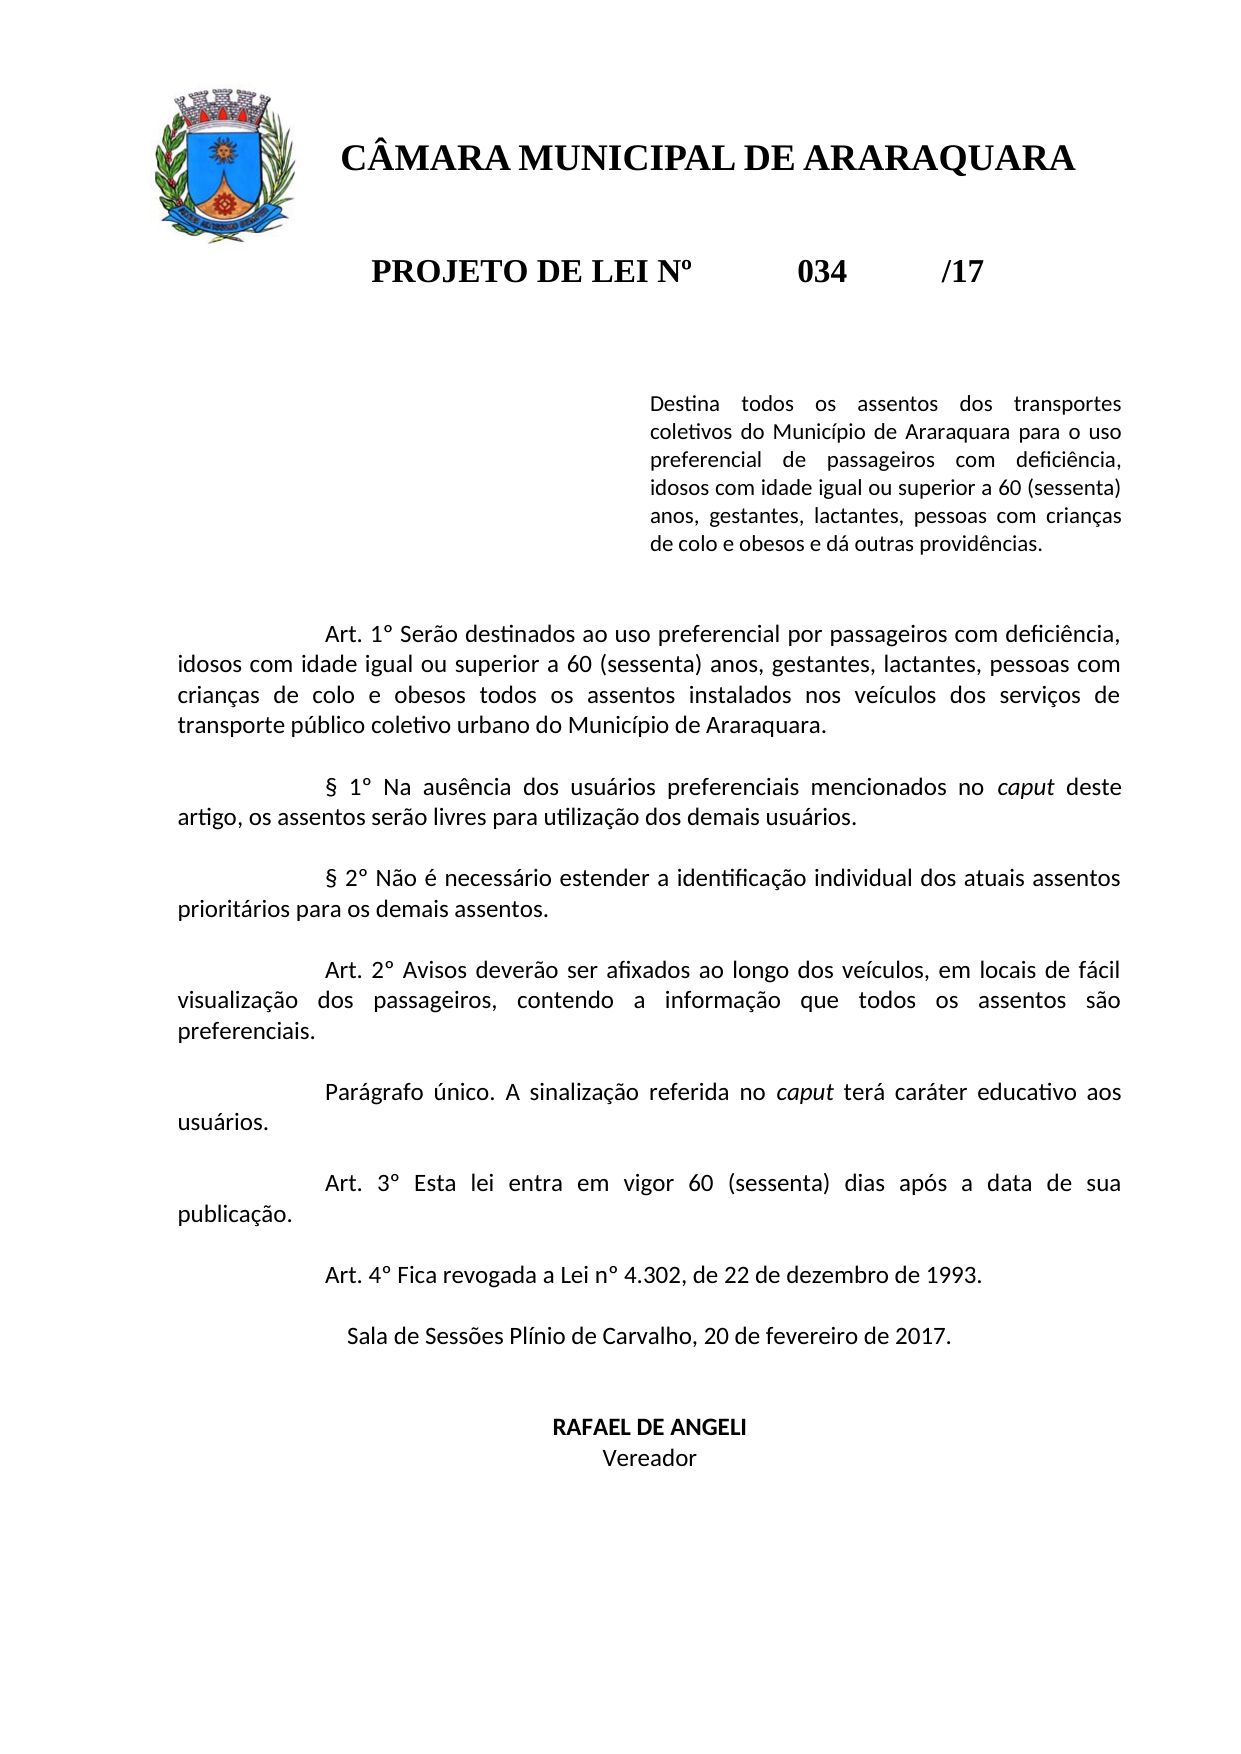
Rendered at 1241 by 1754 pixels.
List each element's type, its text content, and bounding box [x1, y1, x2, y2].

text § 2º Não é necessário estender a identificação individual dos atuais assentos prioritários para os demais assentos. [177, 862, 1122, 923]
table_header PROJETO DE LEI Nº [340, 251, 709, 328]
text Vereador [177, 1442, 1122, 1473]
text Art. 1º Serão destinados ao uso preferencial por passageiros com deficiência, idosos com idade igual ou superior a 60 (sessenta) anos, gestantes, lactantes, pessoas com crianças de colo e obesos todos os assentos instalados nos veículos dos serviços de transporte público coletivo urbano do Município de Araraquara. [177, 618, 1122, 740]
text Art. 4º Fica revogada a Lei nº 4.302, de 22 de dezembro de 1993. [177, 1259, 1122, 1289]
text Art. 3º Esta lei entra em vigor 60 (sessenta) dias após a data de sua publicação. [177, 1167, 1122, 1228]
text Art. 2º Avisos deverão ser afixados ao longo dos veículos, em locais de fácil visualização dos passageiros, contendo a informação que todos os assentos são preferenciais. [177, 954, 1122, 1045]
picture [150, 77, 300, 251]
table_header /17 [930, 251, 1004, 328]
text Sala de Sessões Plínio de Carvalho, 20 de fevereiro de 2017. [177, 1320, 1122, 1351]
title MUNICIPAL DE ARARAQUARA [300, 136, 1161, 179]
text RAFAEL DE ANGELI [177, 1412, 1122, 1442]
text Parágrafo único. A sinalização referida no caput terá caráter educativo aos usuários. [177, 1076, 1122, 1137]
table_header 034 [709, 251, 930, 328]
text Destina todos os assentos dos transportes coletivos do Município de Araraquara para o uso preferencial de passageiros com deficiência, idosos com idade igual ou superior a 60 (sessenta) anos, gestantes, lactantes, pessoas com crianças de colo e obesos e dá outras providências. [650, 389, 1122, 557]
text § 1º Na ausência dos usuários preferenciais mencionados no caput deste artigo, os assentos serão livres para utilização dos demais usuários. [177, 771, 1122, 832]
